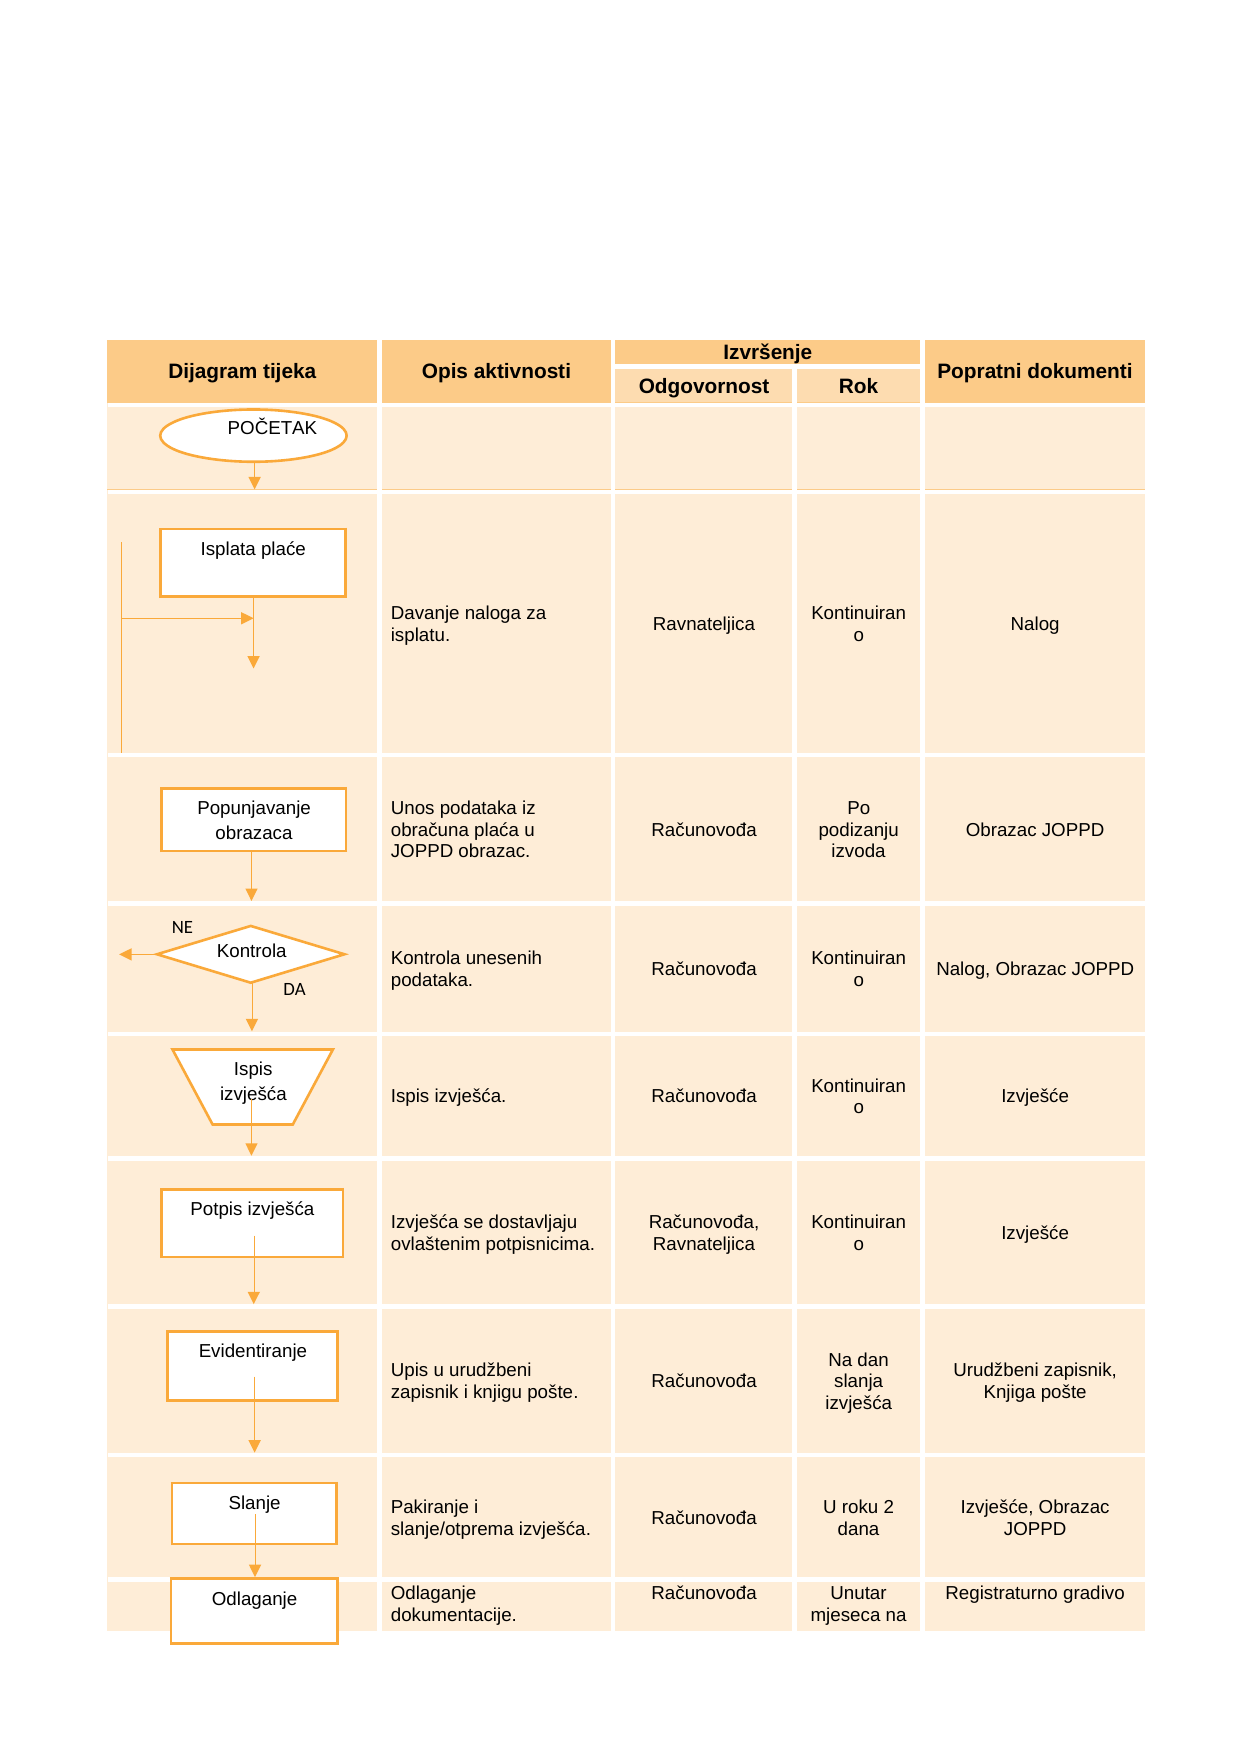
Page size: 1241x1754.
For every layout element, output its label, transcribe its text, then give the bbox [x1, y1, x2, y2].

table_header Popratni dokumenti [925, 340, 1145, 402]
table_cell Izvješće [925, 1161, 1145, 1304]
table_cell Obrazac JOPPD [925, 757, 1145, 901]
table_cell Nalog, Obrazac JOPPD [925, 906, 1145, 1031]
table_cell [382, 407, 611, 489]
table_cell Na dan slanja izvješća [797, 1309, 920, 1453]
table_cell Računovođa [615, 1457, 792, 1577]
table_cell Kontinuirano [797, 1036, 920, 1156]
table_header Opis aktivnosti [382, 340, 611, 402]
table_cell Kontinuirano [797, 906, 920, 1031]
table_cell Upis u urudžbeni zapisnik i knjigu pošte. [382, 1309, 611, 1453]
table_cell [107, 754, 377, 901]
table_cell [107, 1157, 377, 1304]
table_cell Računovođa, Ravnateljica [615, 1161, 792, 1304]
table_cell [107, 1033, 377, 1156]
table_cell Računovođa [615, 906, 792, 1031]
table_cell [382, 1582, 611, 1631]
table_cell Unos podataka iz obračuna plaća u JOPPD obrazac. [382, 757, 611, 901]
table_header Izvršenje [615, 340, 920, 364]
table_cell U roku 2 dana [797, 1457, 920, 1577]
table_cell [925, 1582, 1145, 1631]
table_cell Davanje naloga za isplatu. [382, 494, 611, 753]
table_cell Kontinuirano [797, 494, 920, 753]
table_cell [615, 407, 792, 489]
table_cell Izvješća se dostavljaju ovlaštenim potpisnicima. [382, 1161, 611, 1304]
table_cell [339, 1582, 377, 1631]
table_cell Kontrola unesenih podataka. [382, 906, 611, 1031]
table_header Dijagram tijeka [107, 340, 377, 402]
table_cell [797, 407, 920, 489]
table_cell Rok [797, 369, 920, 402]
table_cell Pakiranje i slanje/otprema izvješća. [382, 1457, 611, 1577]
table_cell Odgovornost [615, 369, 792, 402]
table_cell [107, 1578, 170, 1631]
table_cell [107, 902, 377, 1031]
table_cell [797, 1582, 920, 1631]
table_cell Izvješće [925, 1036, 1145, 1156]
table_cell [107, 404, 377, 489]
table_cell Kontinuirano [797, 1161, 920, 1304]
table_cell [925, 407, 1145, 489]
table_cell Nalog [925, 494, 1145, 753]
table_cell Ispis izvješća. [382, 1036, 611, 1156]
table_cell Računovođa [615, 1309, 792, 1453]
table_cell Računovođa [615, 1582, 792, 1631]
table_cell [107, 1305, 377, 1453]
table_cell Izvješće, Obrazac JOPPD [925, 1457, 1145, 1577]
table_cell Ravnateljica [615, 494, 792, 753]
table_cell [107, 491, 377, 753]
table_cell [107, 1454, 377, 1577]
table_cell Računovođa [615, 1036, 792, 1156]
table_cell Računovođa [615, 757, 792, 901]
table_cell Urudžbeni zapisnik, Knjiga pošte [925, 1309, 1145, 1453]
table_cell Po podizanju izvoda [797, 757, 920, 901]
